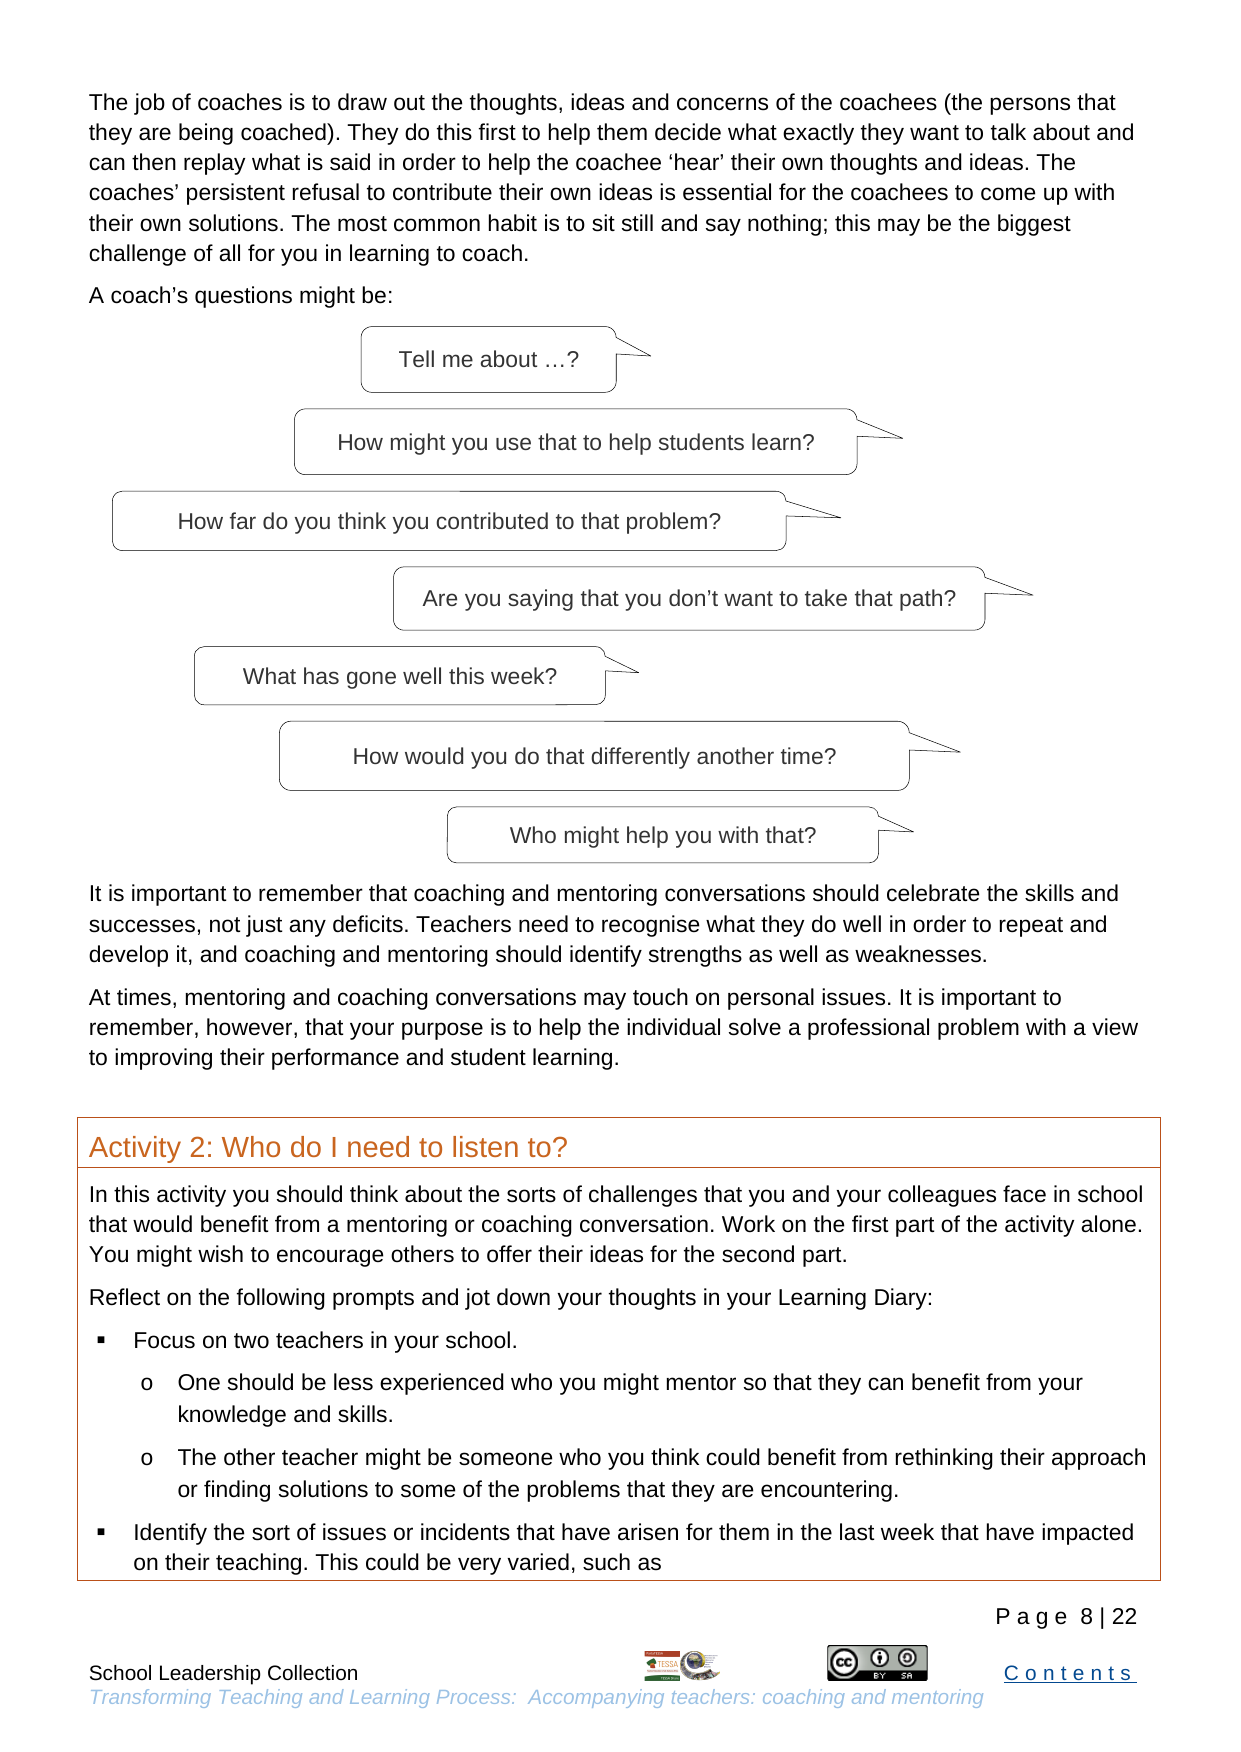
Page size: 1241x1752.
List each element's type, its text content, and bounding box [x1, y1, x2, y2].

table_header Activity 2: Who do I need to listen to? [78, 1118, 1160, 1167]
text A coach’s questions might be: [89, 282, 1152, 309]
picture [644, 1651, 720, 1681]
text It is important to remember that coaching and mentoring conversations should celebrate the skills and successes, not just any deficits. Teachers need to recognise what they do well in order to repeat and develop it, and coaching and mentoring should identify strengths as well as weaknesses. [89, 880, 1152, 967]
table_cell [78, 1168, 1160, 1579]
text At times, mentoring and coaching conversations may touch on personal issues. It is important to remember, however, that your purpose is to help the individual solve a professional problem with a view to improving their performance and student learning. [89, 983, 1152, 1070]
picture [827, 1645, 928, 1681]
text The job of coaches is to draw out the thoughts, ideas and concerns of the coachees (the persons that they are being coached). They do this first to help them decide what exactly they want to talk about and can then replay what is said in order to help the coachee ‘hear’ their own thoughts and ideas. The coaches’ persistent refusal to contribute their own ideas is essential for the coachees to come up with their own solutions. The most common habit is to sit still and say nothing; this may be the biggest challenge of all for you in learning to coach. [89, 89, 1152, 266]
